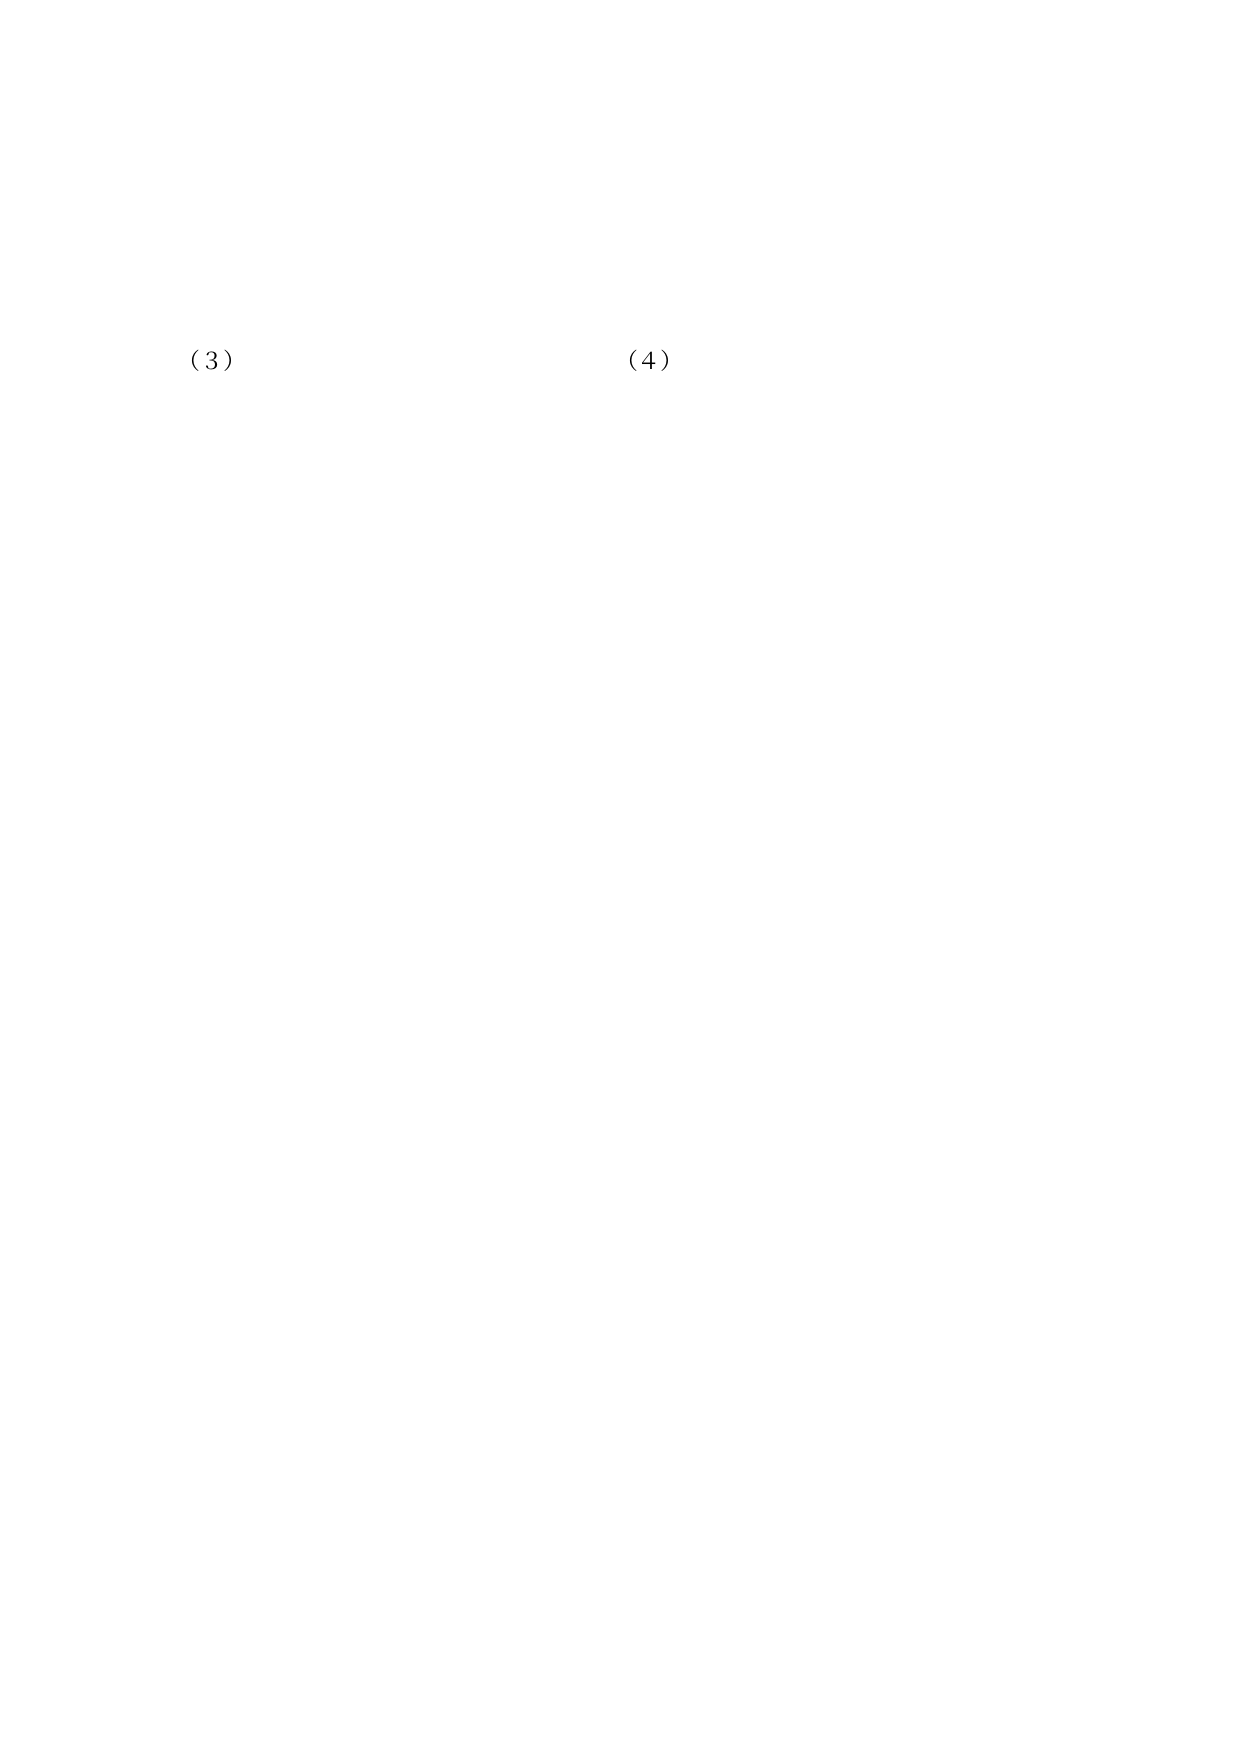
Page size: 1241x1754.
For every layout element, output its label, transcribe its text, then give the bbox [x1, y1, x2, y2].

text （３） （４） [177, 329, 1063, 390]
